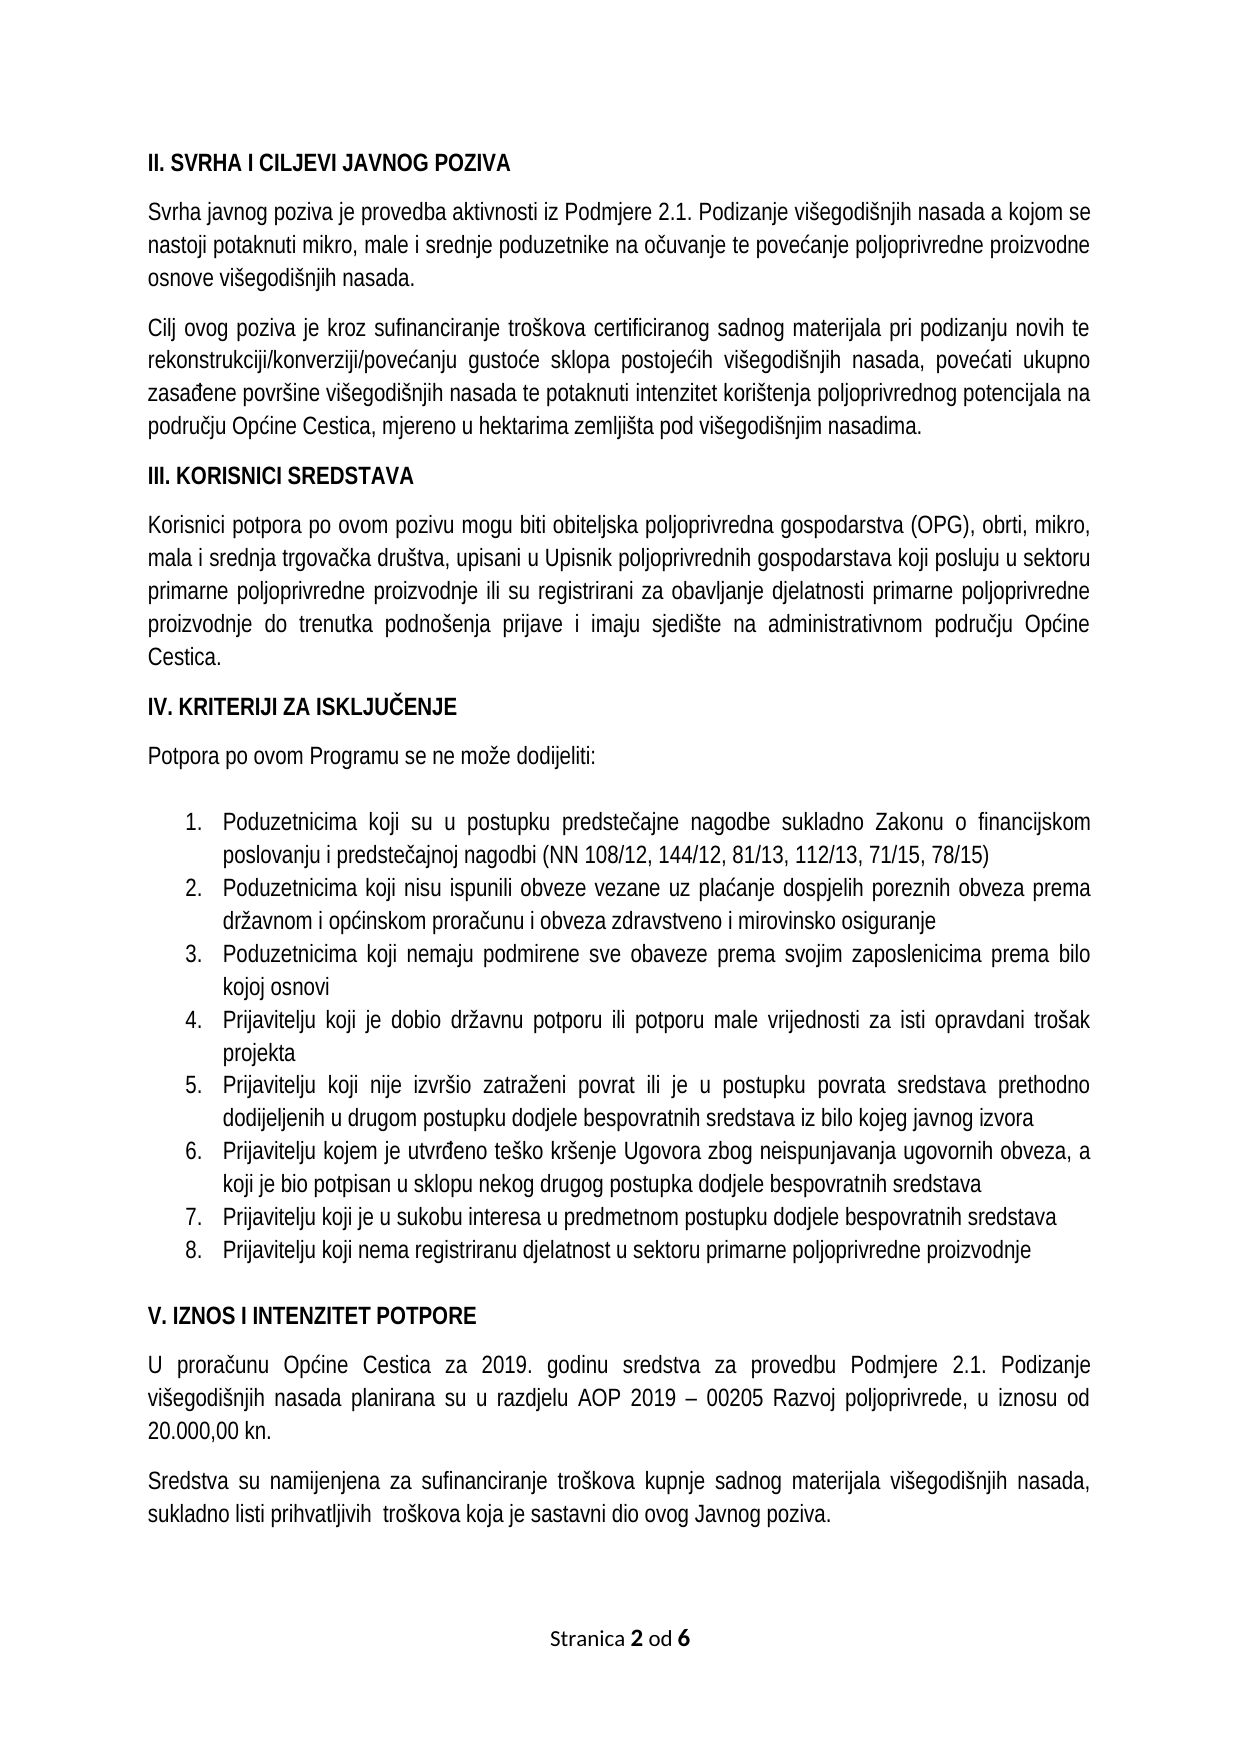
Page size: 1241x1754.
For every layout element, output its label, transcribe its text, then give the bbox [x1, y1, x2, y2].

text U proračunu Općine Cestica za 2019. godinu sredstva za provedbu Podmjere 2.1. Podizanje višegodišnjih nasada planirana su u razdjelu AOP 2019 – 00205 Razvoj poljoprivrede, u iznosu od 20.000,00 kn. [148, 1351, 1093, 1445]
list Prijavitelju koji nema registriranu djelatnost u sektoru primarne poljoprivredne proizvodnje [185, 1235, 1093, 1264]
list Poduzetnicima koji nemaju podmirene sve obaveze prema svojim zaposlenicima prema bilo kojoj osnovi [185, 939, 1093, 1000]
list Poduzetnicima koji su u postupku predstečajne nagodbe sukladno Zakonu o financijskom poslovanju i predstečajnoj nagodbi (NN 108/12, 144/12, 81/13, 112/13, 71/15, 78/15) [185, 807, 1093, 869]
text Potpora po ovom Programu se ne može dodijeliti: [148, 741, 1093, 770]
text Cilj ovog poziva je kroz sufinanciranje troškova certificiranog sadnog materijala pri podizanju novih te rekonstrukciji/konverziji/povećanju gustoće sklopa postojećih višegodišnjih nasada, povećati ukupno zasađene površine višegodišnjih nasada te potaknuti intenzitet korištenja poljoprivrednog potencijala na području Općine Cestica, mjereno u hektarima zemljišta pod višegodišnjim nasadima. [148, 313, 1093, 440]
text Svrha javnog poziva je provedba aktivnosti iz Podmjere 2.1. Podizanje višegodišnjih nasada a kojom se nastoji potaknuti mikro, male i srednje poduzetnike na očuvanje te povećanje poljoprivredne proizvodne osnove višegodišnjih nasada. [148, 197, 1093, 292]
list Prijavitelju koji je u sukobu interesa u predmetnom postupku dodjele bespovratnih sredstava [185, 1202, 1093, 1231]
text Korisnici potpora po ovom pozivu mogu biti obiteljska poljoprivredna gospodarstva (OPG), obrti, mikro, mala i srednja trgovačka društva, upisani u Upisnik poljoprivrednih gospodarstava koji posluju u sektoru primarne poljoprivredne proizvodnje ili su registrirani za obavljanje djelatnosti primarne poljoprivredne proizvodnje do trenutka podnošenja prijave i imaju sjedište na administrativnom području Općine Cestica. [148, 511, 1093, 671]
list Prijavitelju kojem je utvrđeno teško kršenje Ugovora zbog neispunjavanja ugovornih obveza, a koji je bio potpisan u sklopu nekog drugog postupka dodjele bespovratnih sredstava [185, 1136, 1093, 1198]
text III. KORISNICI SREDSTAVA [148, 461, 1093, 489]
text Sredstva su namijenjena za sufinanciranje troškova kupnje sadnog materijala višegodišnjih nasada, sukladno listi prihvatljivih troškova koja je sastavni dio ovog Javnog poziva. [148, 1466, 1093, 1527]
list Poduzetnicima koji nisu ispunili obveze vezane uz plaćanje dospjelih poreznih obveza prema državnom i općinskom proračunu i obveza zdravstveno i mirovinsko osiguranje [185, 873, 1093, 934]
text V. IZNOS I INTENZITET POTPORE [148, 1301, 1093, 1329]
list Prijavitelju koji nije izvršio zatraženi povrat ili je u postupku povrata sredstava prethodno dodijeljenih u drugom postupku dodjele bespovratnih sredstava iz bilo kojeg javnog izvora [185, 1071, 1093, 1132]
text II. SVRHA I CILJEVI JAVNOG POZIVA [148, 148, 1093, 176]
text IV. KRITERIJI ZA ISKLJUČENJE [148, 692, 1093, 720]
list Prijavitelju koji je dobio državnu potporu ili potporu male vrijednosti za isti opravdani trošak projekta [185, 1005, 1093, 1066]
